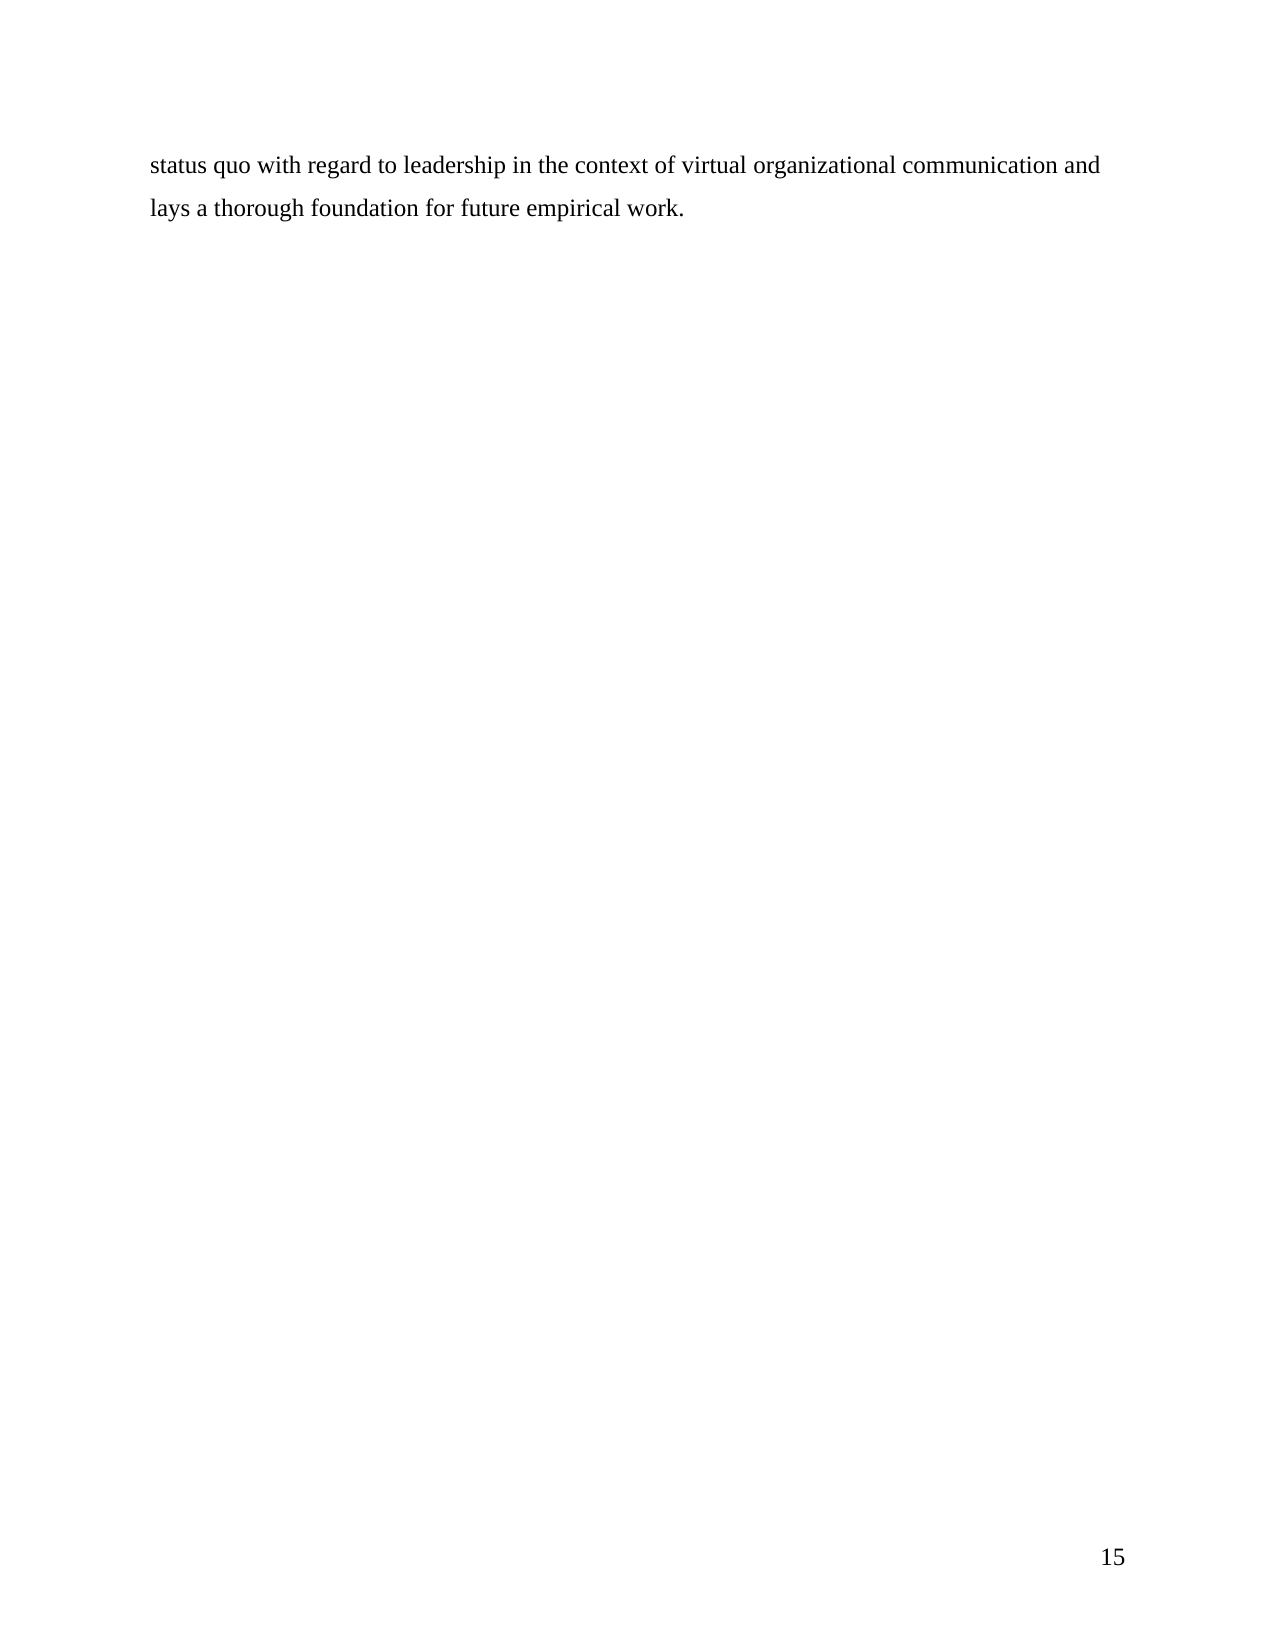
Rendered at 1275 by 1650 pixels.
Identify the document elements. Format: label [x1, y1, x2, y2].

text [150, 150, 1125, 222]
